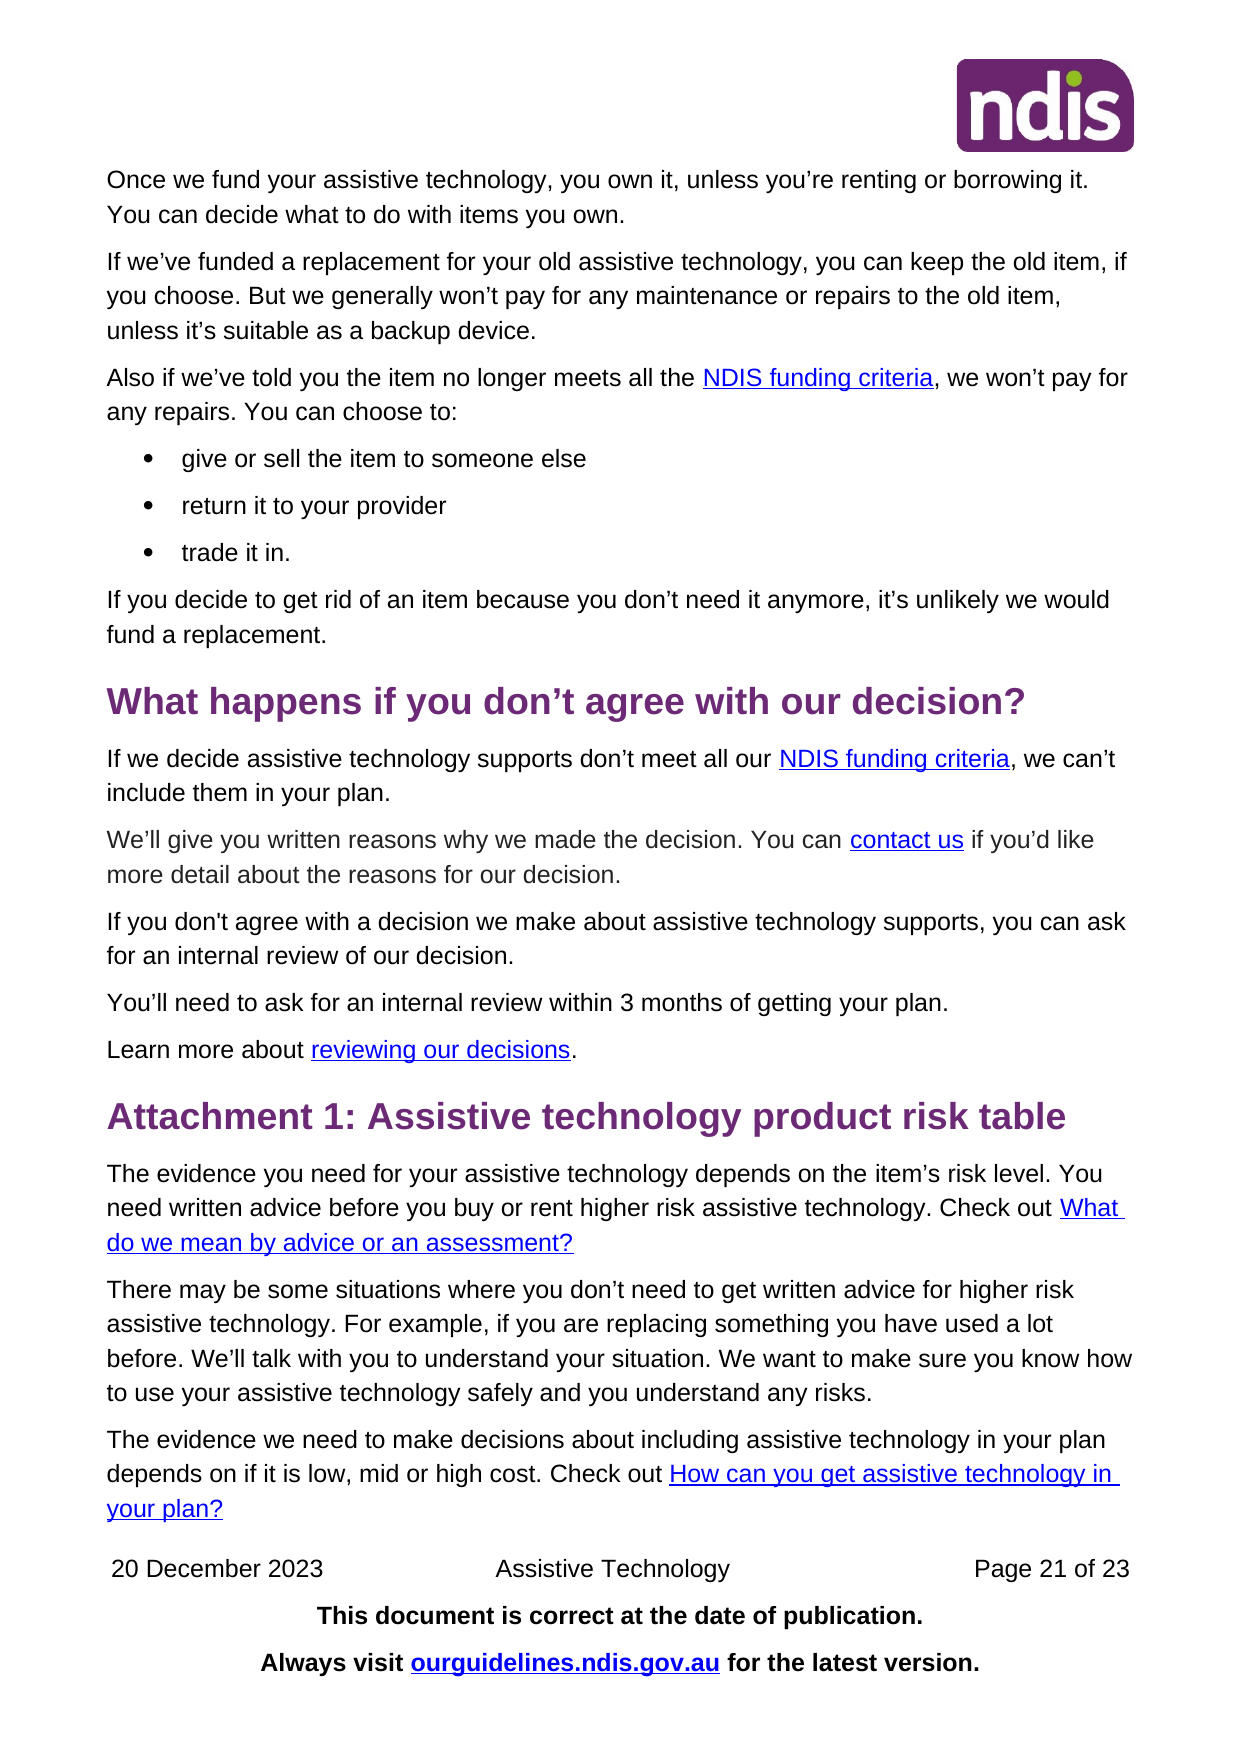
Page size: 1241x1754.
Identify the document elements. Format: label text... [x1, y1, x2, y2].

subtitle What happens if you don’t agree with our decision? [106, 679, 1134, 723]
subtitle Attachment 1: Assistive technology product risk table [106, 1094, 1134, 1138]
text There may be some situations where you don’t need to get written advice for higher risk assistive technology. For example, if you are replacing something you have used a lot before. We’ll talk with you to understand your situation. We want to make sure you know how to use your assistive technology safely and you understand any risks. [106, 1274, 1134, 1407]
text If we’ve funded a replacement for your old assistive technology, you can keep the old item, if you choose. But we generally won’t pay for any maintenance or repairs to the old item, unless it’s suitable as a backup device. [106, 247, 1134, 344]
text Learn more about reviewing our decisions. [106, 1035, 1134, 1064]
text Also if we’ve told you the item no longer meets all the NDIS funding criteria, we won’t pay for any repairs. You can choose to: [106, 363, 1134, 426]
text You’ll need to ask for an internal review within 3 months of getting your plan. [106, 988, 1134, 1017]
text The evidence we need to make decisions about including assistive technology in your plan depends on if it is low, mid or high cost. Check out How can you get assistive technology in your plan? [106, 1425, 1134, 1523]
text The evidence you need for your assistive technology depends on the item’s risk level. You need written advice before you buy or rent higher risk assistive technology. Check out What do we mean by advice or an assessment? [106, 1159, 1134, 1256]
text If we decide assistive technology supports don’t meet all our NDIS funding criteria, we can’t include them in your plan. [106, 744, 1134, 807]
text We’ll give you written reasons why we made the decision. You can contact us if you’d like more detail about the reasons for our decision. [106, 825, 1134, 888]
list return it to your provider [144, 491, 1134, 520]
text If you don't agree with a decision we make about assistive technology supports, you can ask for an internal review of our decision. [106, 907, 1134, 970]
list give or sell the item to someone else [144, 444, 1134, 473]
picture [956, 59, 1134, 152]
text Once we fund your assistive technology, you own it, unless you’re renting or borrowing it. You can decide what to do with items you own. [106, 165, 1134, 229]
list trade it in. [144, 538, 1134, 567]
text If you decide to get rid of an item because you don’t need it anymore, it’s unlikely we would fund a replacement. [106, 586, 1134, 649]
